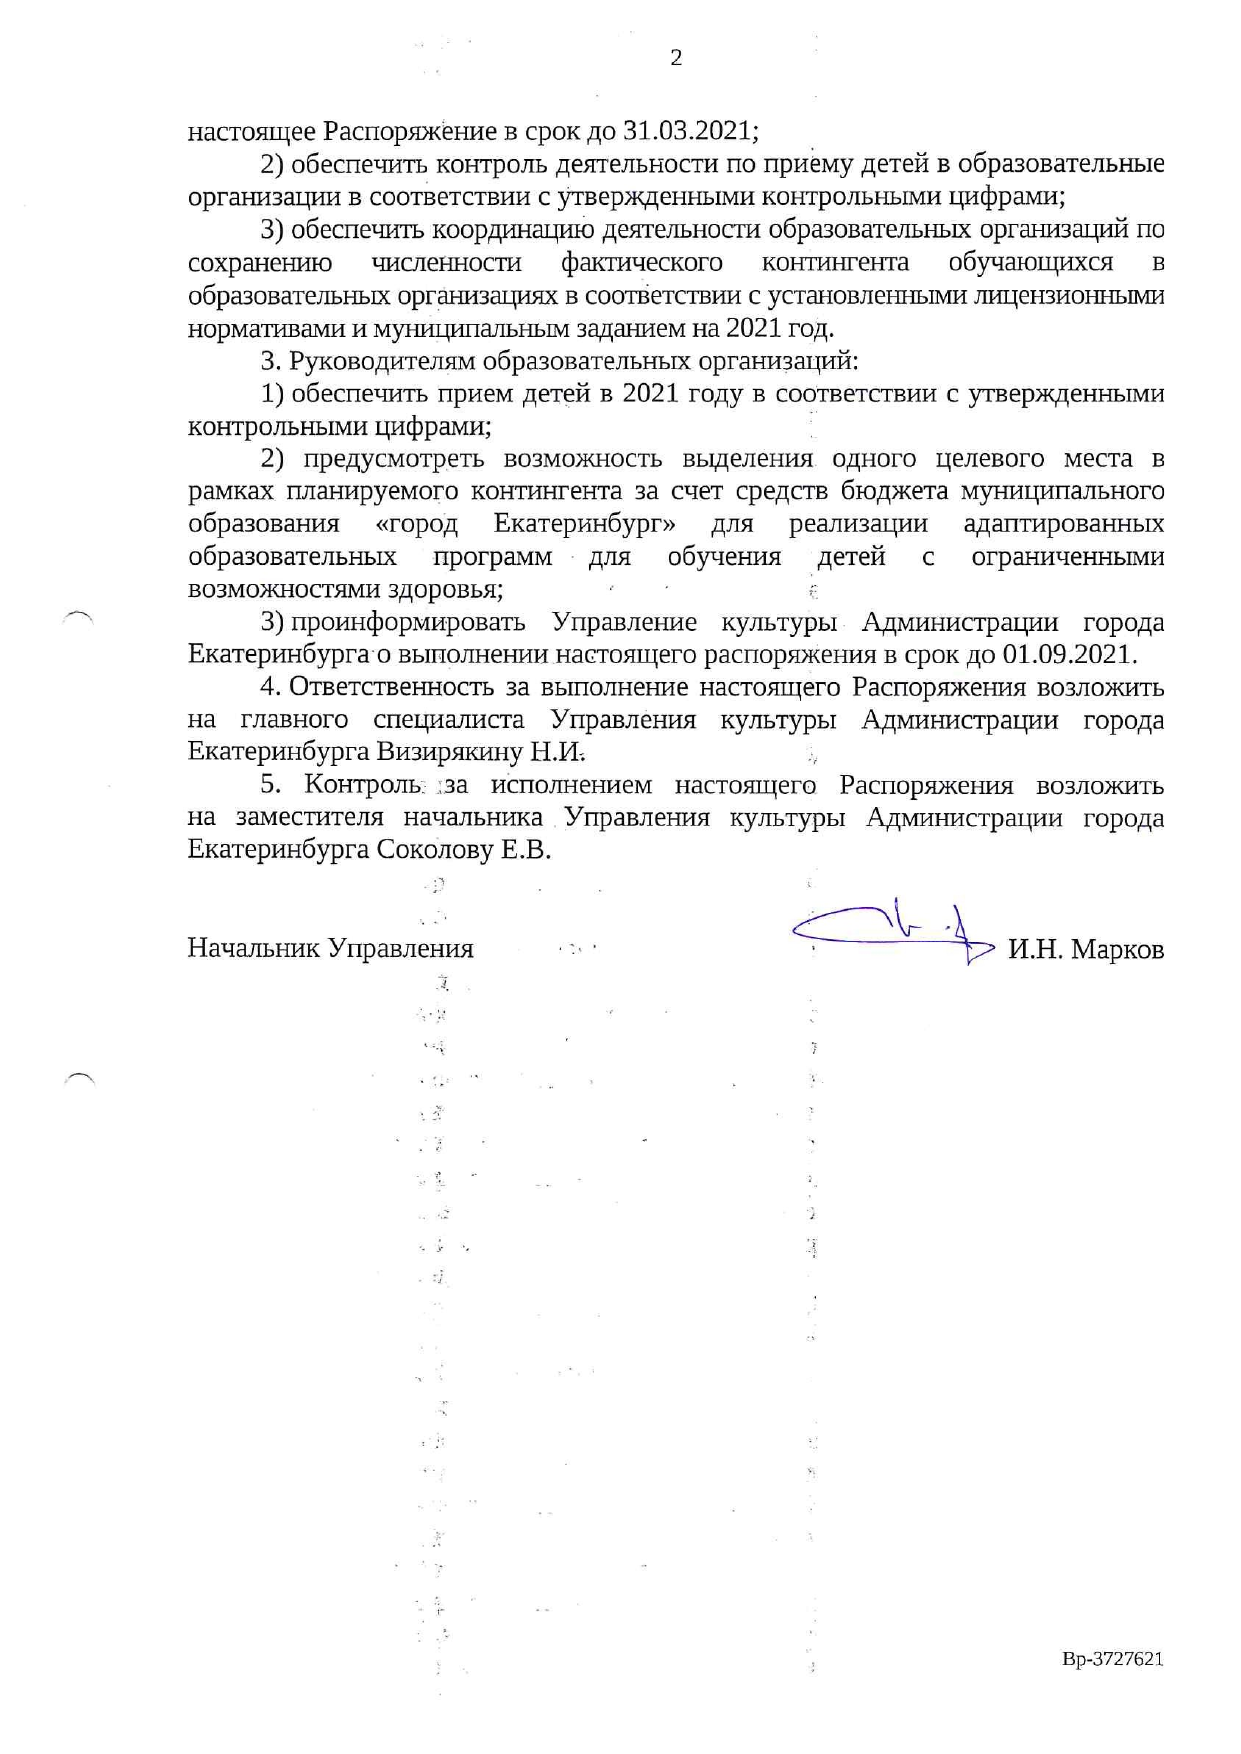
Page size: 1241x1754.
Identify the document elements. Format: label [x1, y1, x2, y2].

picture [23, 31, 1165, 1700]
